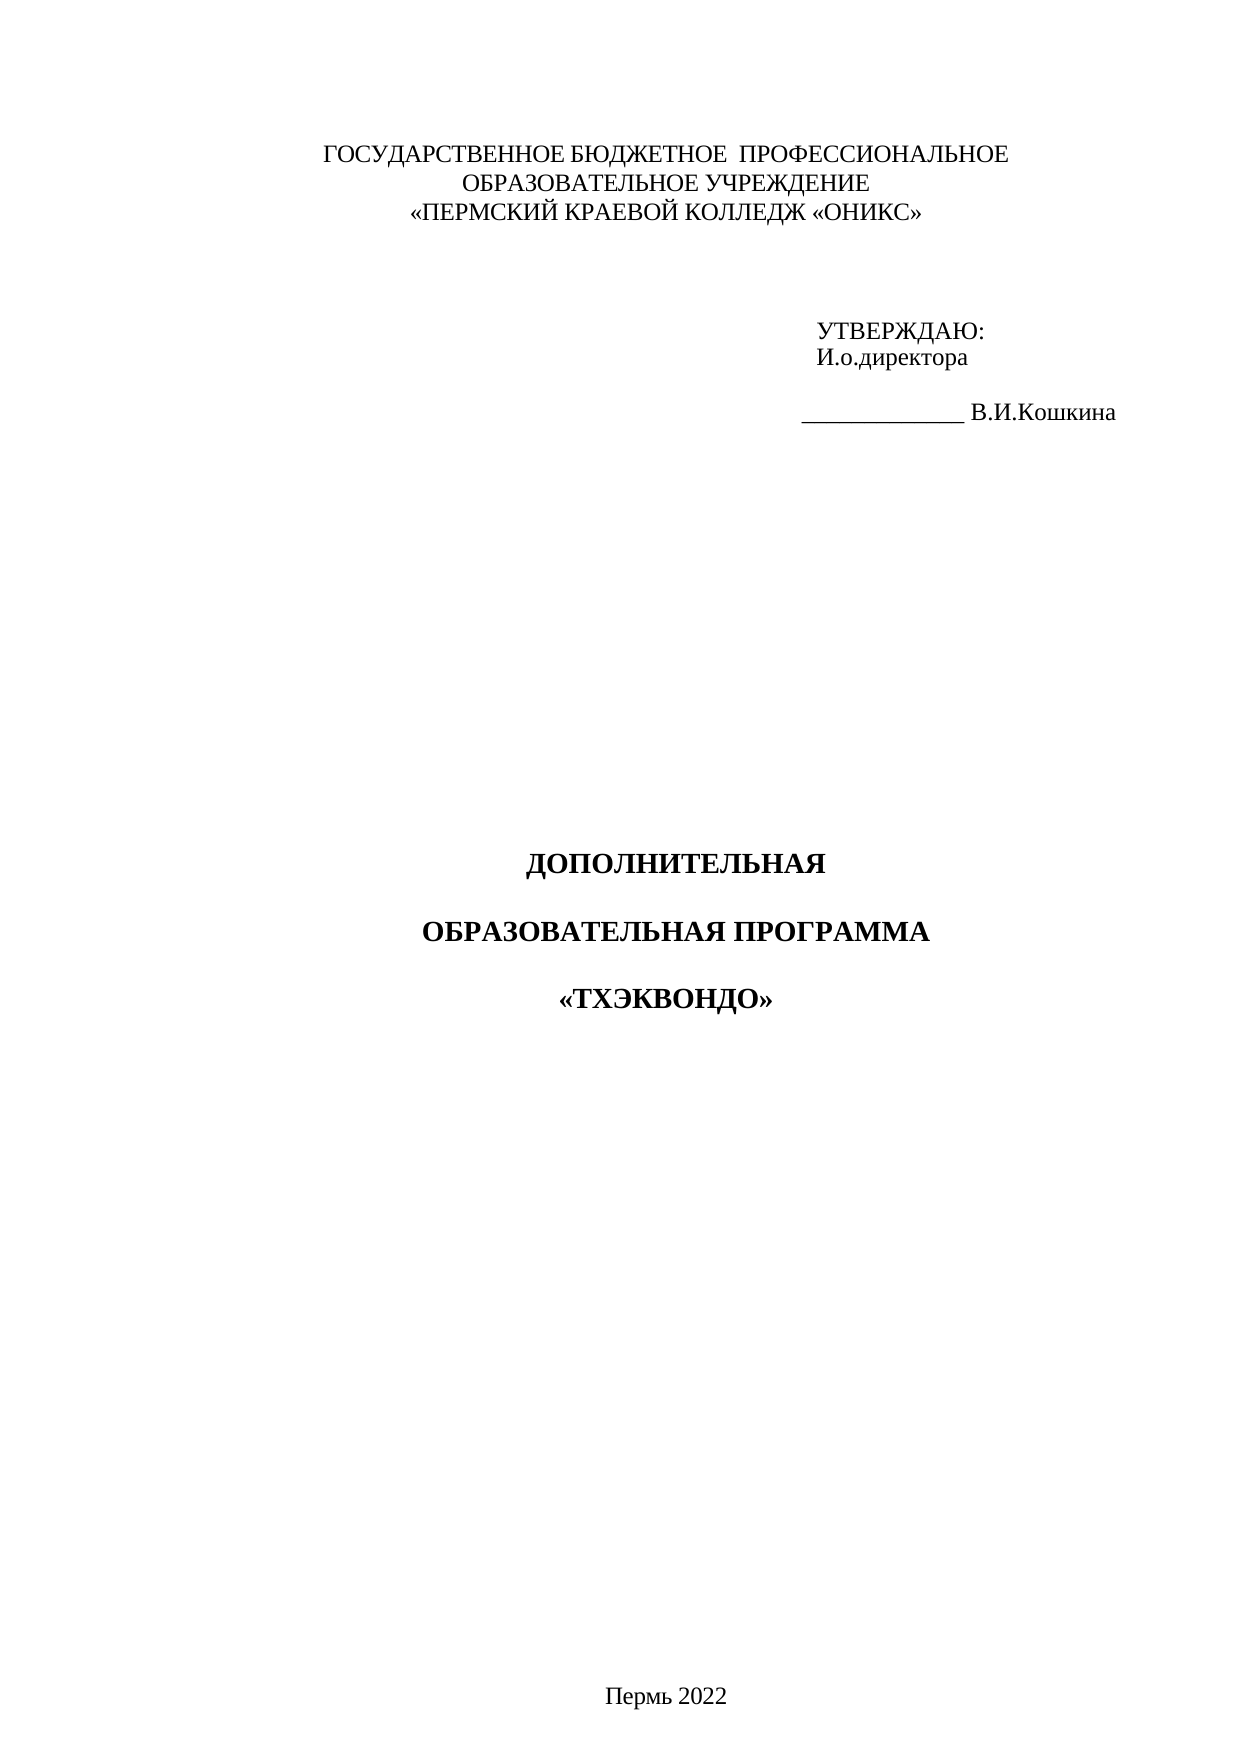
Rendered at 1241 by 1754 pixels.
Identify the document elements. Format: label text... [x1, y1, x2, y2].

text ОБРАЗОВАТЕЛЬНАЯ ПРОГРАММА [286, 914, 1065, 947]
text «ТХЭКВОНДО» [167, 981, 1165, 1014]
text ГОСУДАРСТВЕННОЕ БЮДЖЕТНОЕ ПРОФЕССИОНАЛЬНОЕ [167, 139, 1165, 168]
text ОБРАЗОВАТЕЛЬНОЕ УЧРЕЖДЕНИЕ [167, 168, 1165, 197]
text ДОПОЛНИТЕЛЬНАЯ [325, 847, 1027, 880]
text _____________ В.И.Кошкина [167, 397, 1165, 426]
text «ПЕРМСКИЙ КРАЕВОЙ КОЛЛЕДЖ «ОНИКС» [167, 197, 1165, 226]
text И.о.директора [181, 345, 1165, 371]
text Пермь 2022 [167, 1681, 1165, 1710]
text УТВЕРЖДАЮ: [181, 318, 1165, 345]
